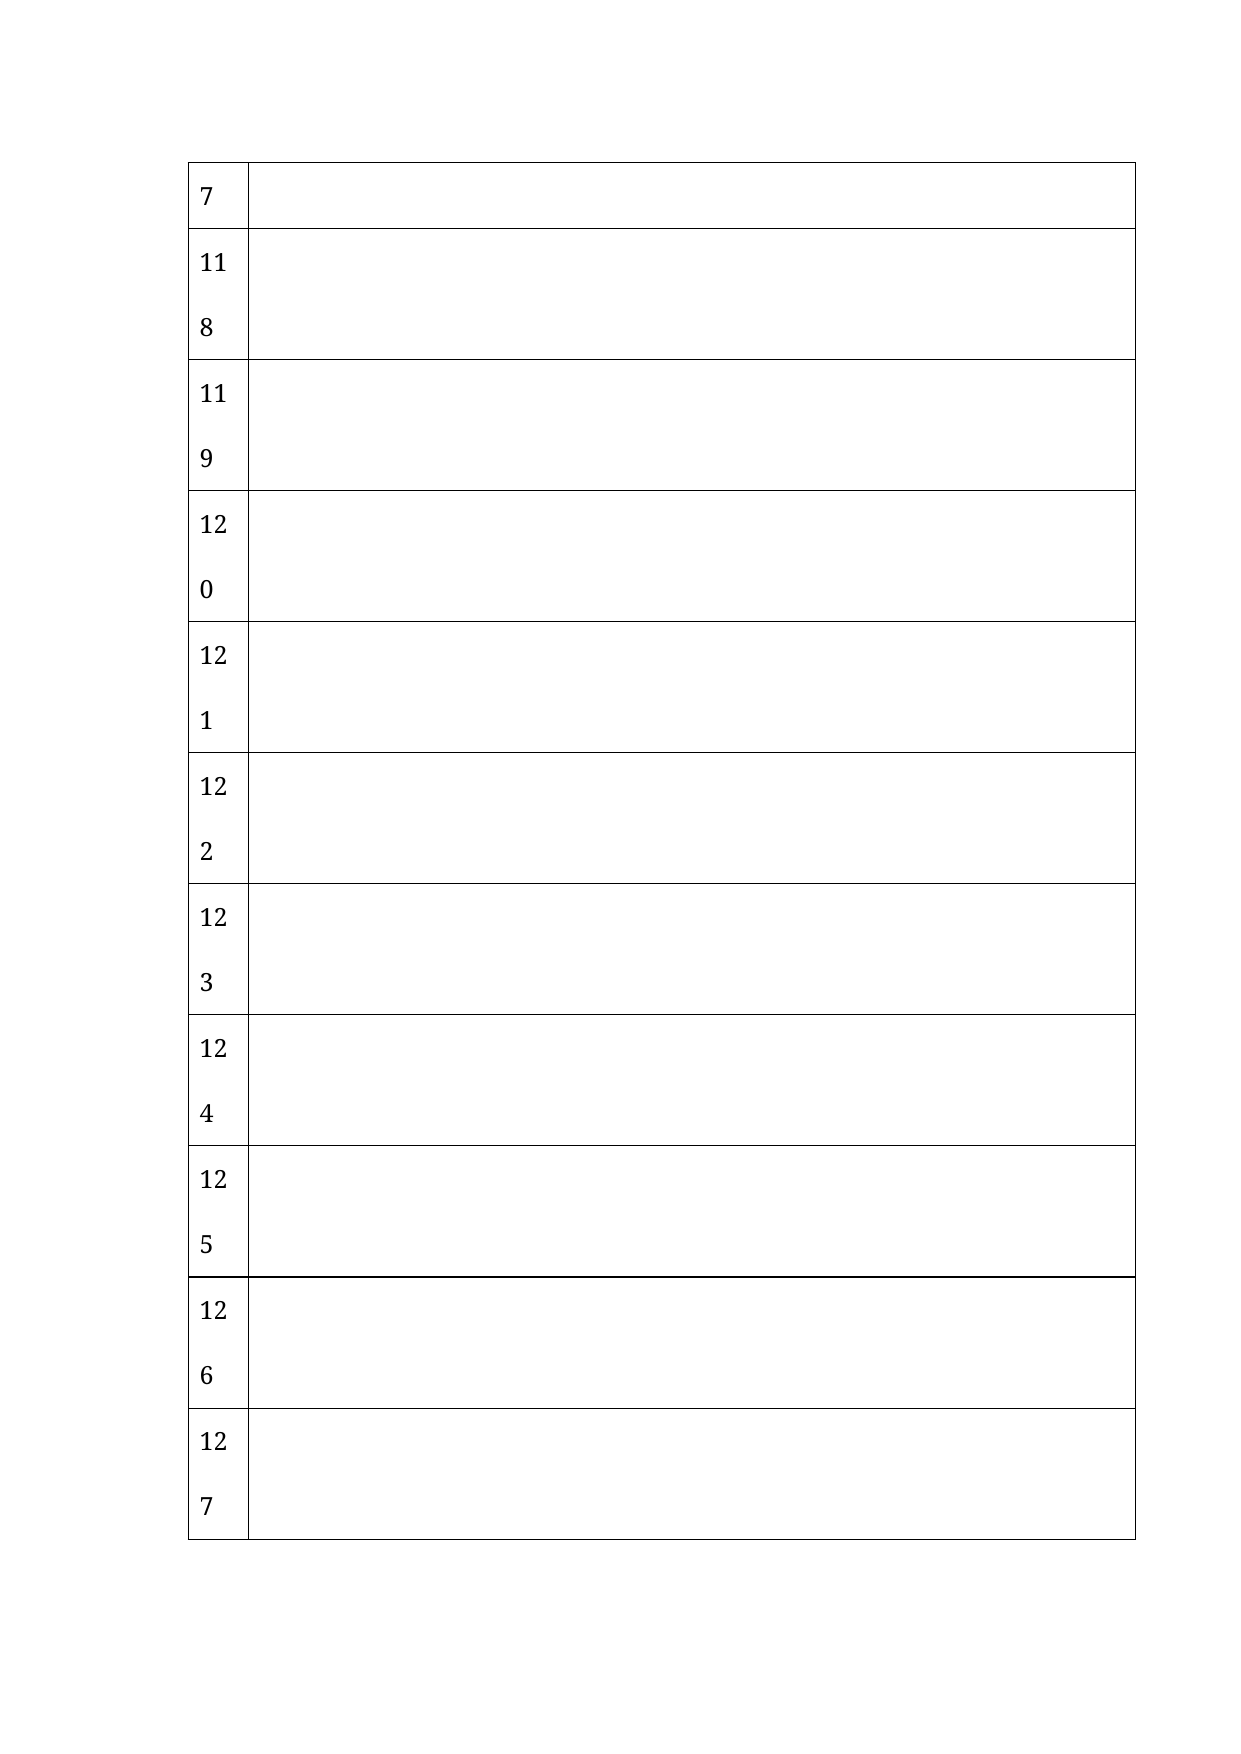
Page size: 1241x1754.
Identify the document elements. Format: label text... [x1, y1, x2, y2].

table_cell [249, 229, 1135, 359]
table_cell [249, 753, 1135, 883]
table_cell 124 [189, 1015, 248, 1145]
table_cell 121 [189, 622, 248, 752]
table_cell [249, 163, 1135, 228]
table_cell 123 [189, 884, 248, 1014]
table_cell 127 [189, 1409, 248, 1538]
table_cell 126 [189, 1278, 248, 1407]
table_cell [249, 1015, 1135, 1145]
table_cell [249, 1278, 1135, 1407]
table_cell 125 [189, 1146, 248, 1276]
table_cell [249, 622, 1135, 752]
table_cell 122 [189, 753, 248, 883]
table_cell 118 [189, 229, 248, 359]
table_cell 120 [189, 491, 248, 621]
table_cell 119 [189, 360, 248, 490]
table_cell [249, 1409, 1135, 1538]
table_cell 117 [189, 163, 248, 228]
table_cell [249, 360, 1135, 490]
table_cell [249, 884, 1135, 1014]
table_cell [249, 1146, 1135, 1276]
table_cell [249, 491, 1135, 621]
